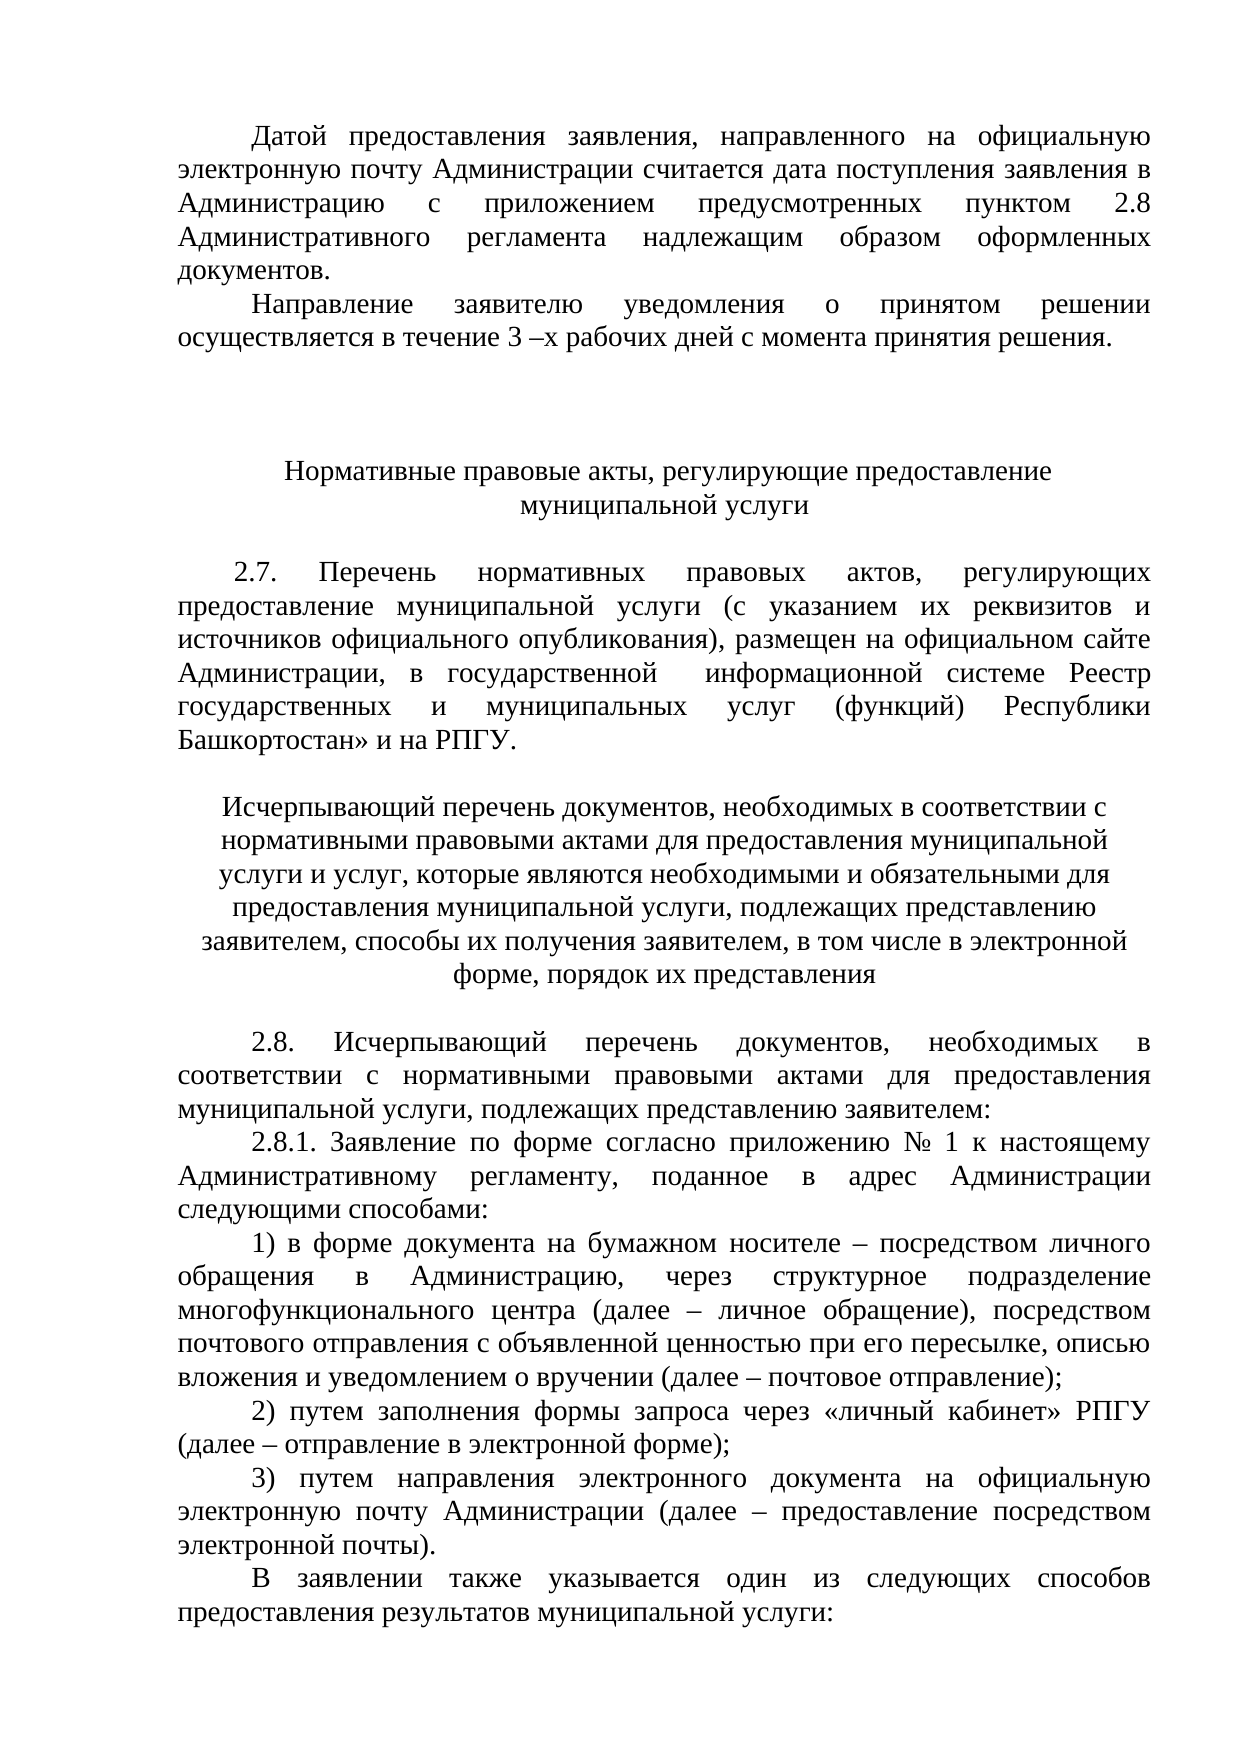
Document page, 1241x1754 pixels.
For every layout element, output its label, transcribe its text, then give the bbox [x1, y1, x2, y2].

text Нормативные правовые акты, регулирующие предоставление муниципальной услуги [177, 453, 1152, 521]
text Датой предоставления заявления, направленного на официальную электронную почту Администрации считается дата поступления заявления в Администрацию с приложением предусмотренных пунктом 2.8 Административного регламента надлежащим образом оформленных документов. [177, 118, 1152, 286]
text Исчерпывающий перечень документов, необходимых в соответствии с нормативными правовыми актами для предоставления муниципальной услуги и услуг, которые являются необходимыми и обязательными для предоставления муниципальной услуги, подлежащих представлению заявителем, способы их получения заявителем, в том числе в электронной форме, порядок их представления [177, 789, 1152, 990]
text 2) путем заполнения формы запроса через «личный кабинет» РПГУ (далее – отправление в электронной форме); [177, 1393, 1152, 1460]
text В заявлении также указывается один из следующих способов предоставления результатов муниципальной услуги: [177, 1560, 1152, 1627]
text 1) в форме документа на бумажном носителе – посредством личного обращения в Администрацию, через структурное подразделение многофункционального центра (далее – личное обращение), посредством почтового отправления с объявленной ценностью при его пересылке, описью вложения и уведомлением о вручении (далее – почтовое отправление); [177, 1225, 1152, 1393]
text Направление заявителю уведомления о принятом решении осуществляется в течение 3 –х рабочих дней с момента принятия решения. [177, 286, 1152, 353]
text 2.8.1. Заявление по форме согласно приложению № 1 к настоящему Административному регламенту, поданное в адрес Администрации следующими способами: [177, 1124, 1152, 1225]
text 3) путем направления электронного документа на официальную электронную почту Администрации (далее – предоставление посредством электронной почты). [177, 1460, 1152, 1560]
text 2.8. Исчерпывающий перечень документов, необходимых в соответствии с нормативными правовыми актами для предоставления муниципальной услуги, подлежащих представлению заявителем: [177, 1024, 1152, 1124]
text 2.7. Перечень нормативных правовых актов, регулирующих предоставление муниципальной услуги (с указанием их реквизитов и источников официального опубликования), размещен на официальном сайте Администрации, в государственной информационной системе Реестр государственных и муниципальных услуг (функций) Республики Башкортостан» и на РПГУ. [177, 554, 1152, 755]
